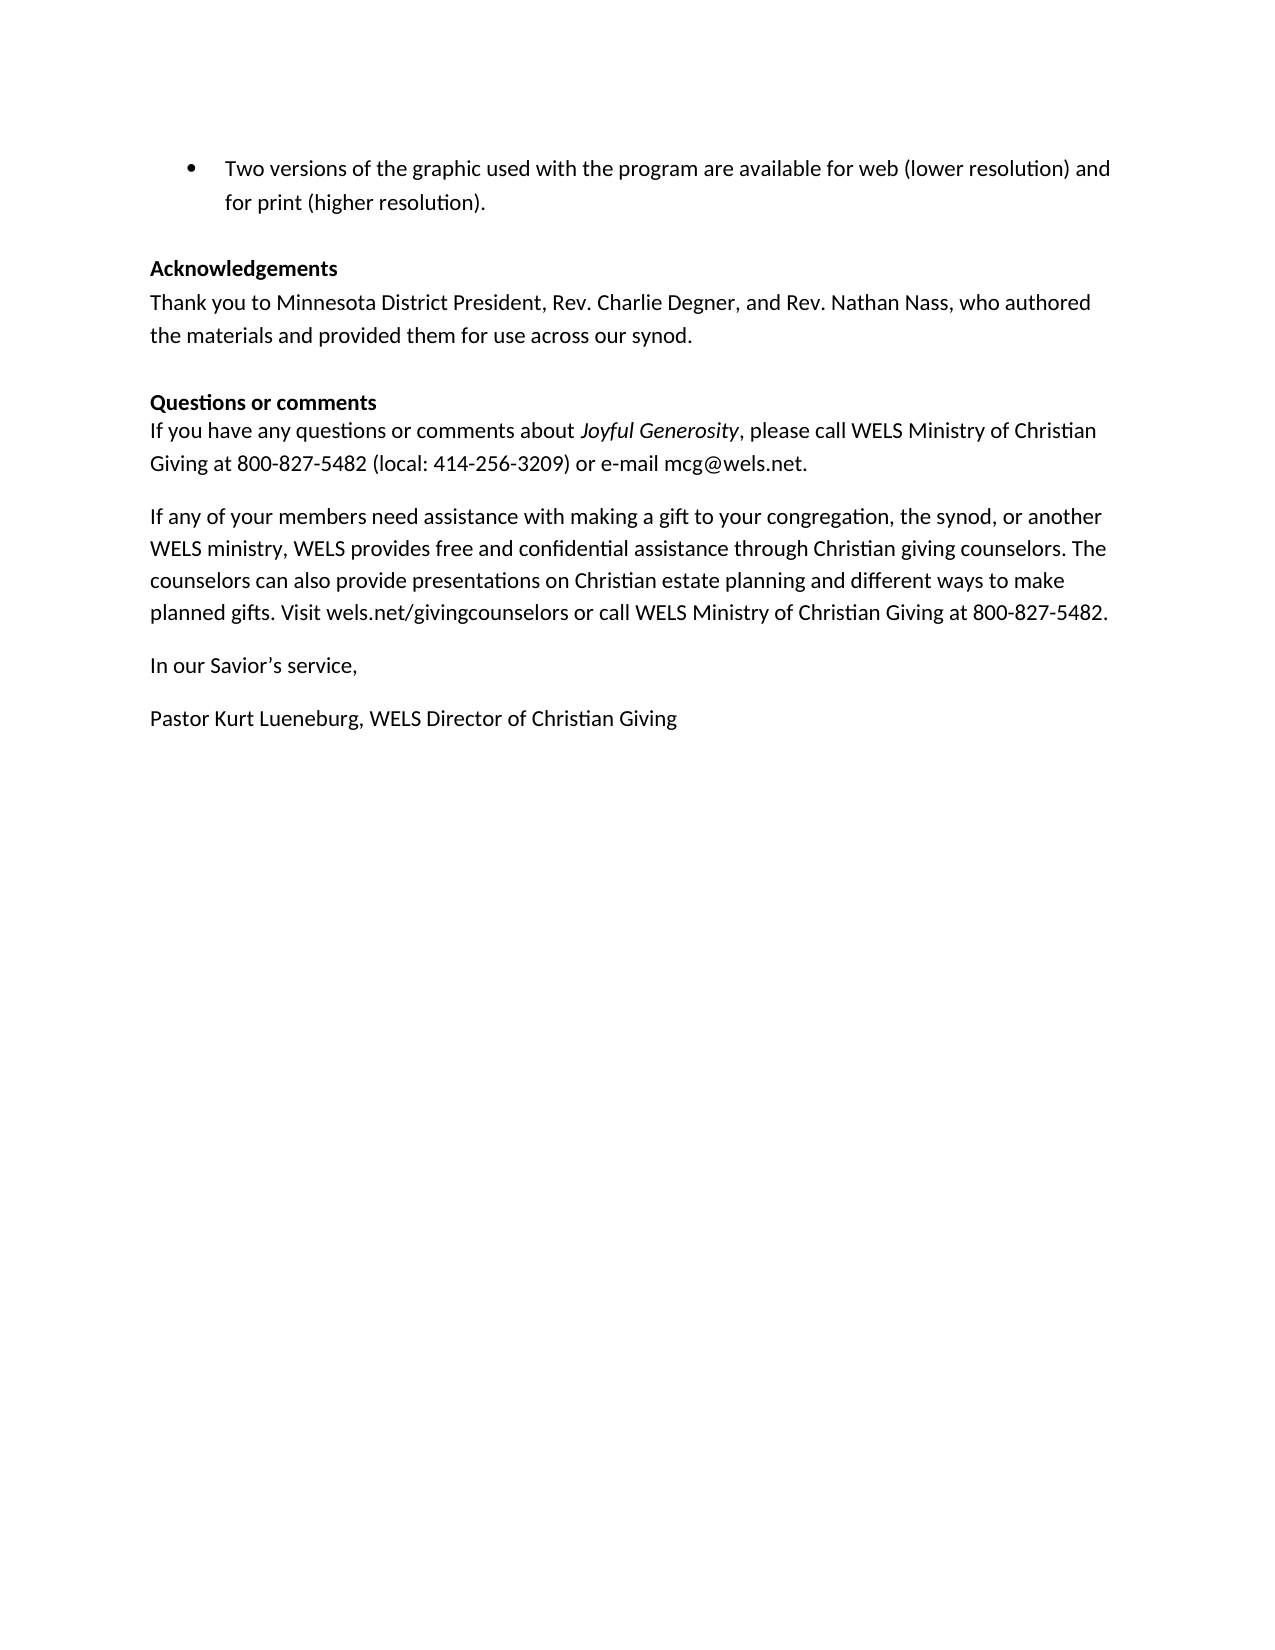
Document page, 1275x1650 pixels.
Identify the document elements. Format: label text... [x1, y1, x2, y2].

text Pastor Kurt Lueneburg, WELS Director of Christian Giving [150, 704, 1125, 732]
text Questions or comments [150, 383, 1125, 417]
text If any of your members need assistance with making a gift to your congregation, the synod, or another WELS ministry, WELS provides free and confidential assistance through Christian giving counselors. The counselors can also provide presentations on Christian estate planning and different ways to make planned gifts. Visit wels.net/givingcounselors or call WELS Ministry of Christian Giving at 800-827-5482. [150, 502, 1125, 626]
text Thank you to Minnesota District President, Rev. Charlie Degner, and Rev. Nathan Nass, who authored the materials and provided them for use across our synod. [150, 283, 1125, 350]
text If you have any questions or comments about Joyful Generosity, please call WELS Ministry of Christian Giving at 800-827-5482 (local: 414-256-3209) or e-mail mcg@wels.net. [150, 417, 1125, 477]
text In our Savior’s service, [150, 651, 1125, 679]
text Acknowledgements [150, 250, 1125, 283]
list Two versions of the graphic used with the program are available for web (lower resolution) and for print (higher resolution). [187, 150, 1125, 217]
